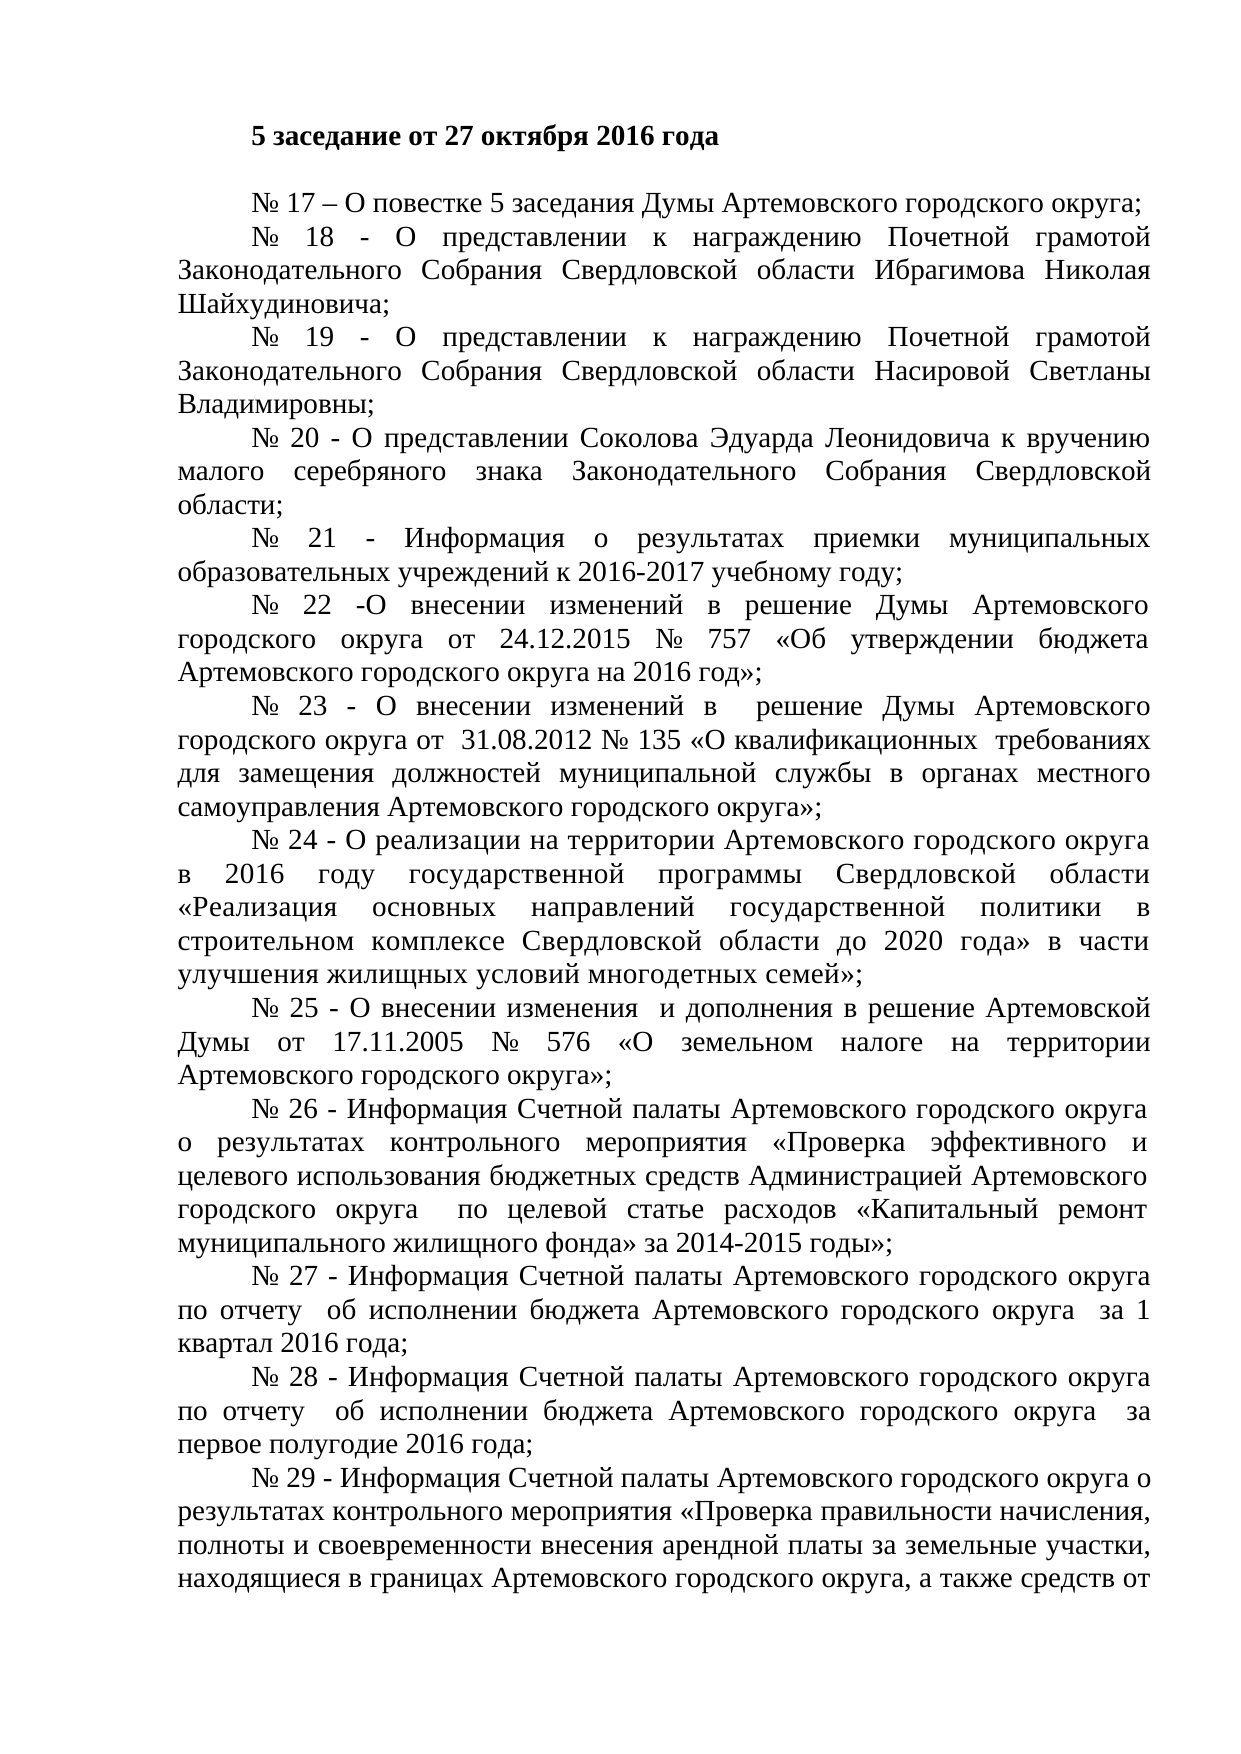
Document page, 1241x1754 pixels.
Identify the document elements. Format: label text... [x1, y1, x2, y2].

text № 28 - Информация Счетной палаты Артемовского городского округа по отчету об исполнении бюджета Артемовского городского округа за первое полугодие 2016 года; [177, 1359, 1152, 1460]
text 5 заседание от 27 октября 2016 года [177, 118, 1152, 152]
text № 25 - О внесении изменения и дополнения в решение Артемовской Думы от 17.11.2005 № 576 «О земельном налоге на территории Артемовского городского округа»; [177, 990, 1152, 1091]
text № 26 - Информация Счетной палаты Артемовского городского округа о результатах контрольного мероприятия «Проверка эффективного и целевого использования бюджетных средств Администрацией Артемовского городского округа по целевой статье расходов «Капитальный ремонт муниципального жилищного фонда» за 2014-2015 годы»; [177, 1091, 1148, 1258]
text № 24 - О реализации на территории Артемовского городского округа в 2016 году государственной программы Свердловской области «Реализация основных направлений государственной политики в строительном комплексе Свердловской области до 2020 года» в части улучшения жилищных условий многодетных семей»; [177, 822, 1152, 990]
text № 19 - О представлении к награждению Почетной грамотой Законодательного Собрания Свердловской области Насировой Светланы Владимировны; [177, 319, 1152, 420]
text № 20 - О представлении Соколова Эдуарда Леонидовича к вручению малого серебряного знака Законодательного Собрания Свердловской области; [177, 420, 1152, 521]
text № 23 - О внесении изменений в решение Думы Артемовского городского округа от 31.08.2012 № 135 «О квалификационных требованиях для замещения должностей муниципальной службы в органах местного самоуправления Артемовского городского округа»; [177, 688, 1152, 822]
text № 22 -О внесении изменений в решение Думы Артемовского городского округа от 24.12.2015 № 757 «Об утверждении бюджета Артемовского городского округа на 2016 год»; [177, 588, 1149, 688]
text № 17 – О повестке 5 заседания Думы Артемовского городского округа; [177, 185, 1152, 219]
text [177, 1460, 1152, 1594]
text № 21 - Информация о результатах приемки муниципальных образовательных учреждений к 2016-2017 учебному году; [177, 521, 1152, 588]
text № 18 - О представлении к награждению Почетной грамотой Законодательного Собрания Свердловской области Ибрагимова Николая Шайхудиновича; [177, 219, 1152, 319]
text № 27 - Информация Счетной палаты Артемовского городского округа по отчету об исполнении бюджета Артемовского городского округа за 1 квартал 2016 года; [177, 1258, 1152, 1359]
